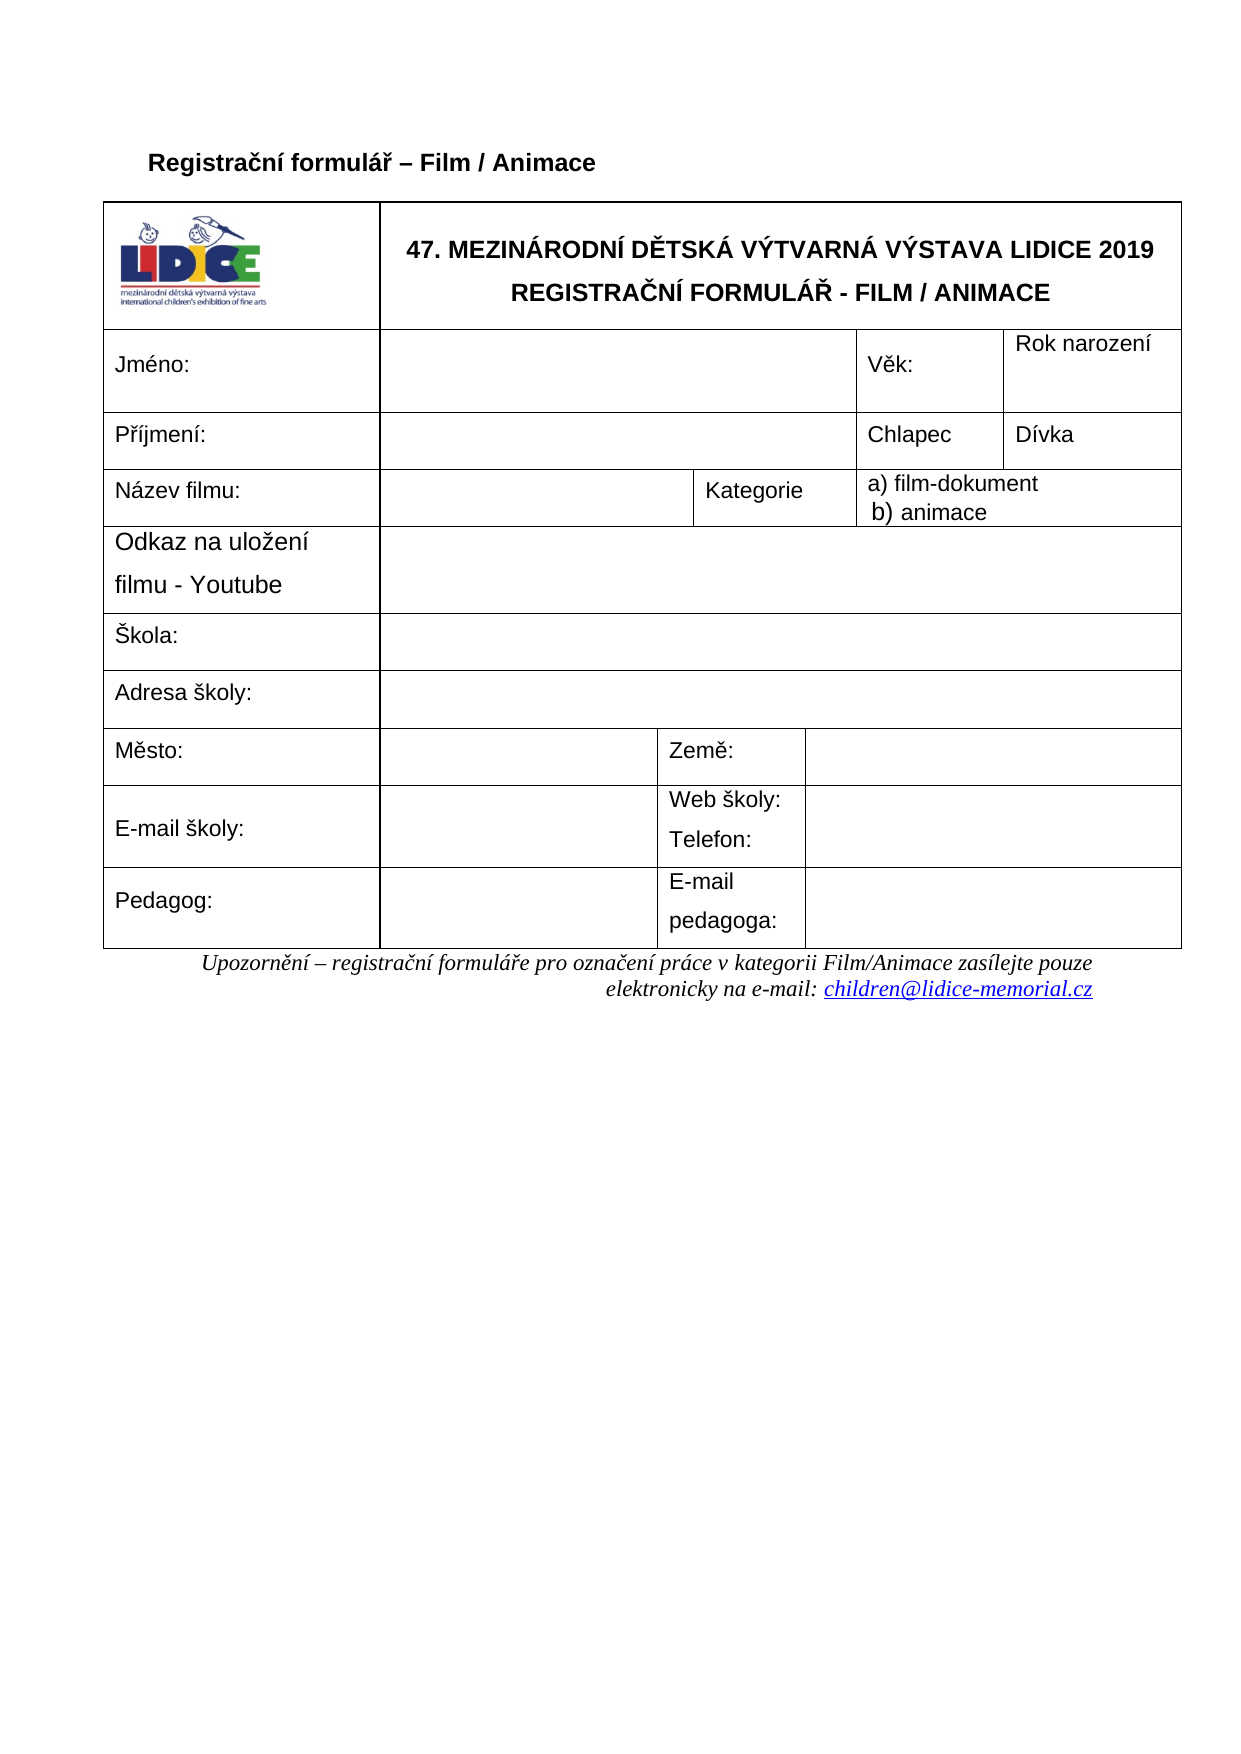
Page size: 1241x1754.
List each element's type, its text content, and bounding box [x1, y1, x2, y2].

table_cell Odkaz na uložení filmu - Youtube [104, 527, 379, 613]
table_cell Chlapec [857, 413, 1003, 469]
table_cell a) film-dokument animace [857, 470, 1181, 526]
table_cell Země: [658, 729, 805, 785]
table_cell Příjmení: [104, 413, 379, 469]
table_cell [381, 729, 657, 785]
picture [114, 210, 270, 307]
table_cell Pedagog: [104, 868, 379, 948]
table_cell Škola: [104, 614, 379, 670]
table_cell Jméno: [104, 330, 379, 412]
table_cell [381, 614, 1181, 670]
table_cell Kategorie [694, 470, 856, 526]
table_cell [381, 671, 1181, 728]
text Upozornění – registrační formuláře pro označení práce v kategorii Film/Animace zasílejte pouze elektronicky na e-mail: children@lidice-memorial.cz [103, 949, 1093, 1001]
table_cell [381, 413, 856, 469]
table_cell Věk: [857, 330, 1003, 412]
table_cell E-mail pedagoga: [658, 868, 805, 948]
table_cell [381, 470, 693, 526]
table_cell Adresa školy: [104, 671, 379, 728]
table_cell Web školy: Telefon: [658, 786, 805, 867]
table_cell [806, 868, 1181, 948]
text Registrační formulář – Film / Animace [148, 148, 1093, 176]
table_cell [806, 729, 1181, 785]
table_cell [381, 330, 856, 412]
table_cell [381, 868, 657, 948]
table_cell Dívka [1004, 413, 1181, 469]
table_header [104, 203, 379, 328]
table_cell [381, 527, 1181, 613]
table_cell Město: [104, 729, 379, 785]
table_cell Rok narození [1004, 330, 1181, 412]
table_cell Název filmu: [104, 470, 379, 526]
table_header 47. MEZINÁRODNÍ DĚTSKÁ VÝTVARNÁ VÝSTAVA LIDICE 2019 REGISTRAČNÍ FORMULář - film / animace [381, 203, 1181, 328]
table_cell [806, 786, 1181, 867]
table_cell [381, 786, 657, 867]
table_cell E-mail školy: [104, 786, 379, 867]
